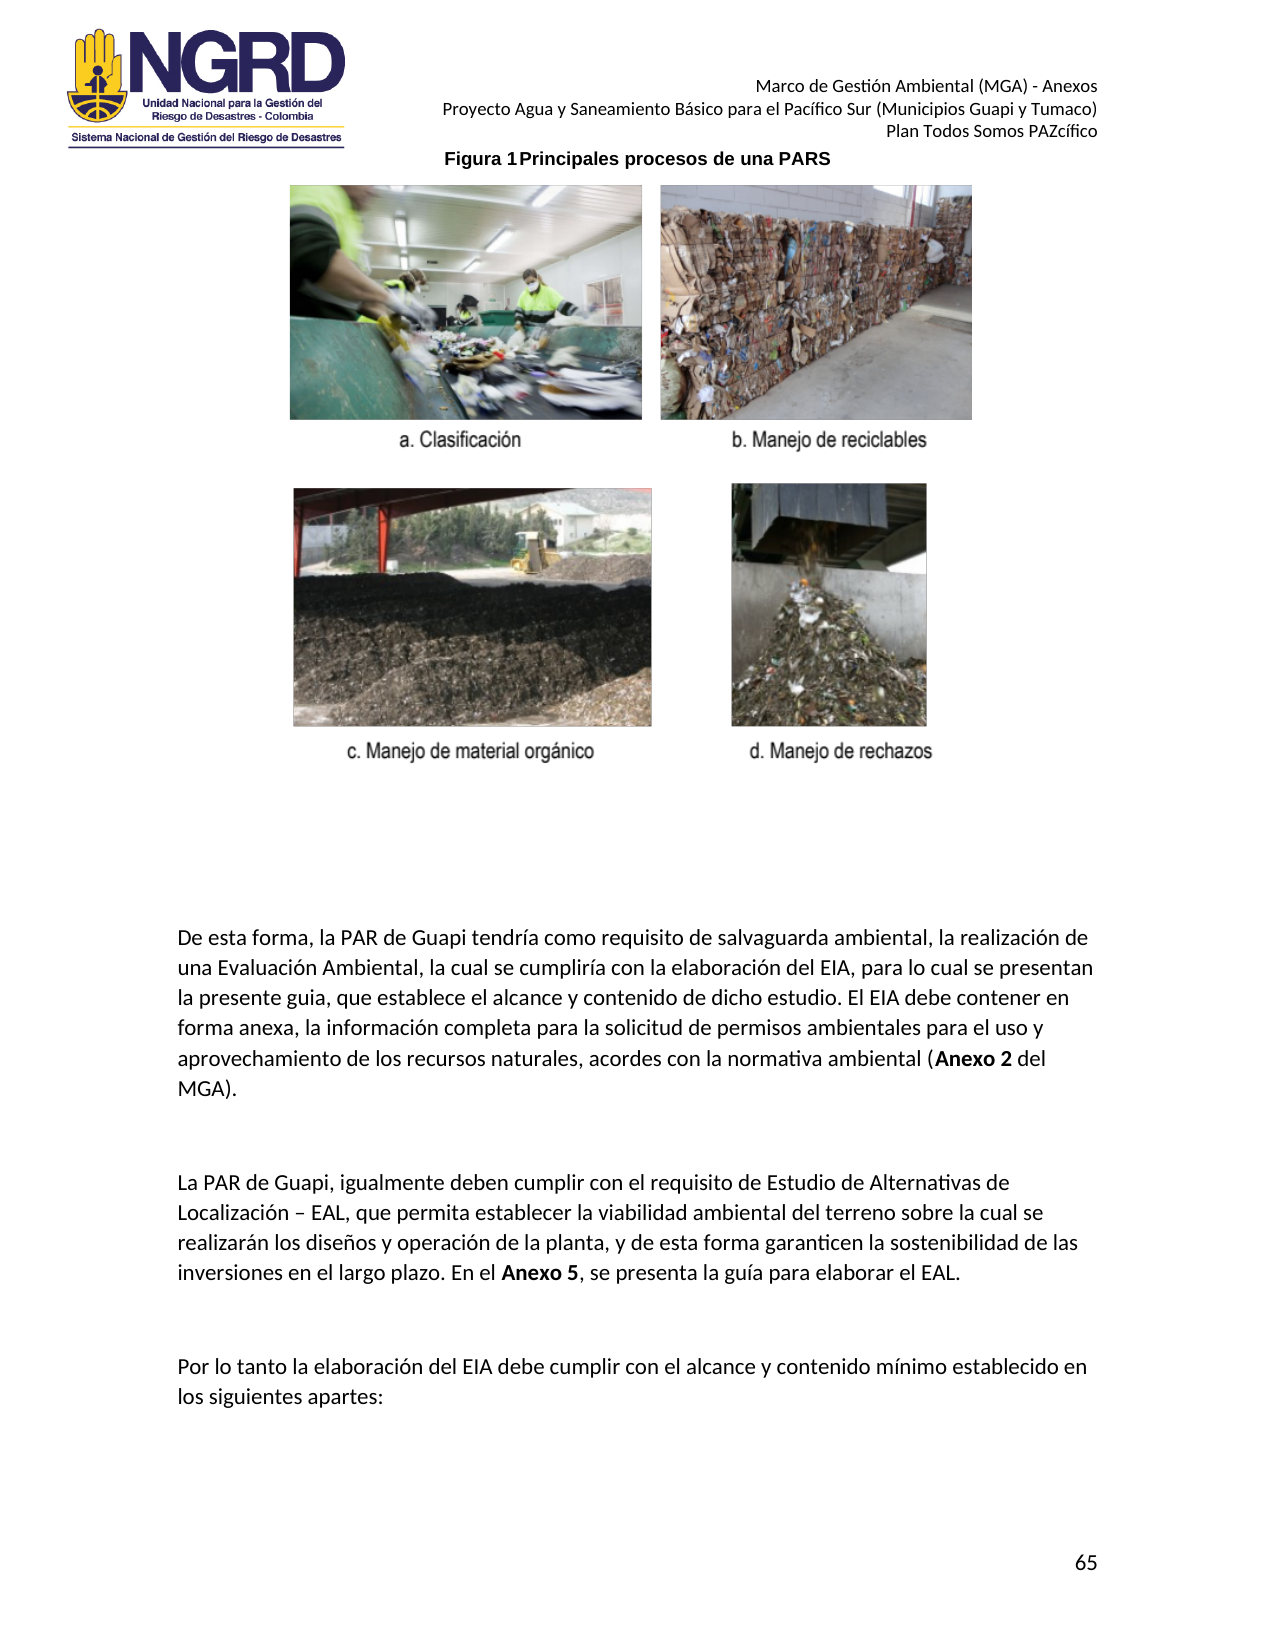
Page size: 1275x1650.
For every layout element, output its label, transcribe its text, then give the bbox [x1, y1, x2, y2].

text La PAR de Guapi, igualmente deben cumplir con el requisito de Estudio de Alternativas de Localización – EAL, que permita establecer la viabilidad ambiental del terreno sobre la cual se realizarán los diseños y operación de la planta, y de esta forma garanticen la sostenibilidad de las inversiones en el largo plazo. En el Anexo 5, se presenta la guía para elaborar el EAL. [177, 1168, 1098, 1286]
text De esta forma, la PAR de Guapi tendría como requisito de salvaguarda ambiental, la realización de una Evaluación Ambiental, la cual se cumpliría con la elaboración del EIA, para lo cual se presentan la presente guia, que establece el alcance y contenido de dicho estudio. El EIA debe contener en forma anexa, la información completa para la solicitud de permisos ambientales para el uso y aprovechamiento de los recursos naturales, acordes con la normativa ambiental (Anexo 2 del MGA). [177, 923, 1098, 1102]
text Por lo tanto la elaboración del EIA debe cumplir con el alcance y contenido mínimo establecido en los siguientes apartes: [177, 1352, 1098, 1410]
text Figura 1 Principales procesos de una PARS [177, 148, 1098, 169]
picture [66, 25, 348, 151]
